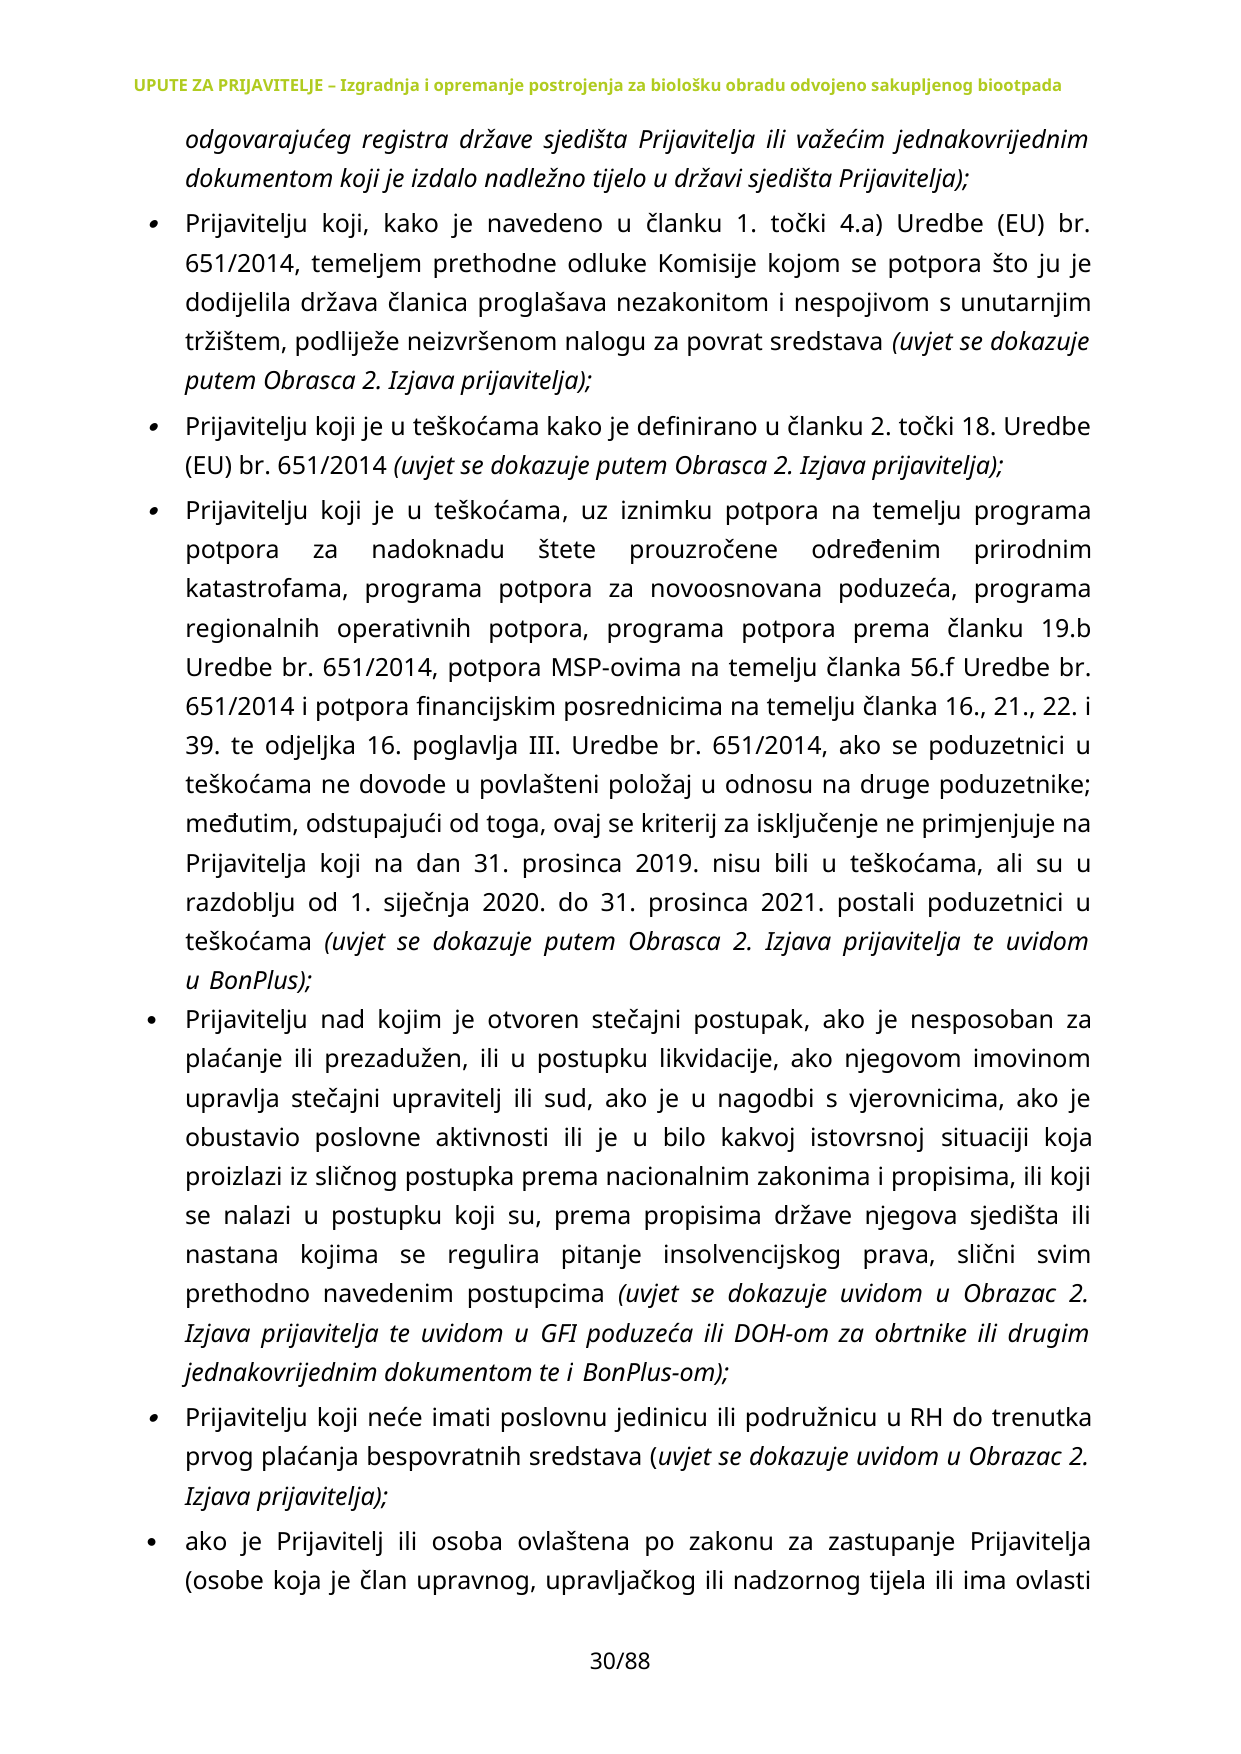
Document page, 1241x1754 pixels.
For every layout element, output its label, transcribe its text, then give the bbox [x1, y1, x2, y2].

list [148, 1524, 1093, 1597]
list Prijavitelju koji je u teškoćama, uz iznimku potpora na temelju programa potpora za nadoknadu štete prouzročene određenim prirodnim katastrofama, programa potpora za novoosnovana poduzeća, programa regionalnih operativnih potpora, programa potpora prema članku 19.b Uredbe br. 651/2014, potpora MSP-ovima na temelju članka 56.f Uredbe br. 651/2014 i potpora financijskim posrednicima na temelju članka 16., 21., 22. i 39. te odjeljka 16. poglavlja III. Uredbe br. 651/2014, ako se poduzetnici u teškoćama ne dovode u povlašteni položaj u odnosu na druge poduzetnike; međutim, odstupajući od toga, ovaj se kriterij za isključenje ne primjenjuje na Prijavitelja koji na dan 31. prosinca 2019. nisu bili u teškoćama, ali su u razdoblju od 1. siječnja 2020. do 31. prosinca 2021. postali poduzetnici u teškoćama (uvjet se dokazuje putem Obrasca 2. Izjava prijavitelja te uvidom u BonPlus); [148, 493, 1093, 997]
list Prijavitelju nad kojim je otvoren stečajni postupak, ako je nesposoban za plaćanje ili prezadužen, ili u postupku likvidacije, ako njegovom imovinom upravlja stečajni upravitelj ili sud, ako je u nagodbi s vjerovnicima, ako je obustavio poslovne aktivnosti ili je u bilo kakvoj istovrsnoj situaciji koja proizlazi iz sličnog postupka prema nacionalnim zakonima i propisima, ili koji se nalazi u postupku koji su, prema propisima države njegova sjedišta ili nastana kojima se regulira pitanje insolvencijskog prava, slični svim prethodno navedenim postupcima (uvjet se dokazuje uvidom u Obrazac 2. Izjava prijavitelja te uvidom u GFI poduzeća ili DOH-om za obrtnike ili drugim jednakovrijednim dokumentom te i BonPlus-om); [148, 1002, 1093, 1388]
list Prijavitelju koji neće imati poslovnu jedinicu ili podružnicu u RH do trenutka prvog plaćanja bespovratnih sredstava (uvjet se dokazuje uvidom u Obrazac 2. Izjava prijavitelja); [148, 1400, 1093, 1512]
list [148, 122, 1093, 195]
list Prijavitelju koji je u teškoćama kako je definirano u članku 2. točki 18. Uredbe (EU) br. 651/2014 (uvjet se dokazuje putem Obrasca 2. Izjava prijavitelja); [148, 408, 1093, 481]
list Prijavitelju koji, kako je navedeno u članku 1. točki 4.a) Uredbe (EU) br. 651/2014, temeljem prethodne odluke Komisije kojom se potpora što ju je dodijelila država članica proglašava nezakonitom i nespojivom s unutarnjim tržištem, podliježe neizvršenom nalogu za povrat sredstava (uvjet se dokazuje putem Obrasca 2. Izjava prijavitelja); [148, 206, 1093, 397]
